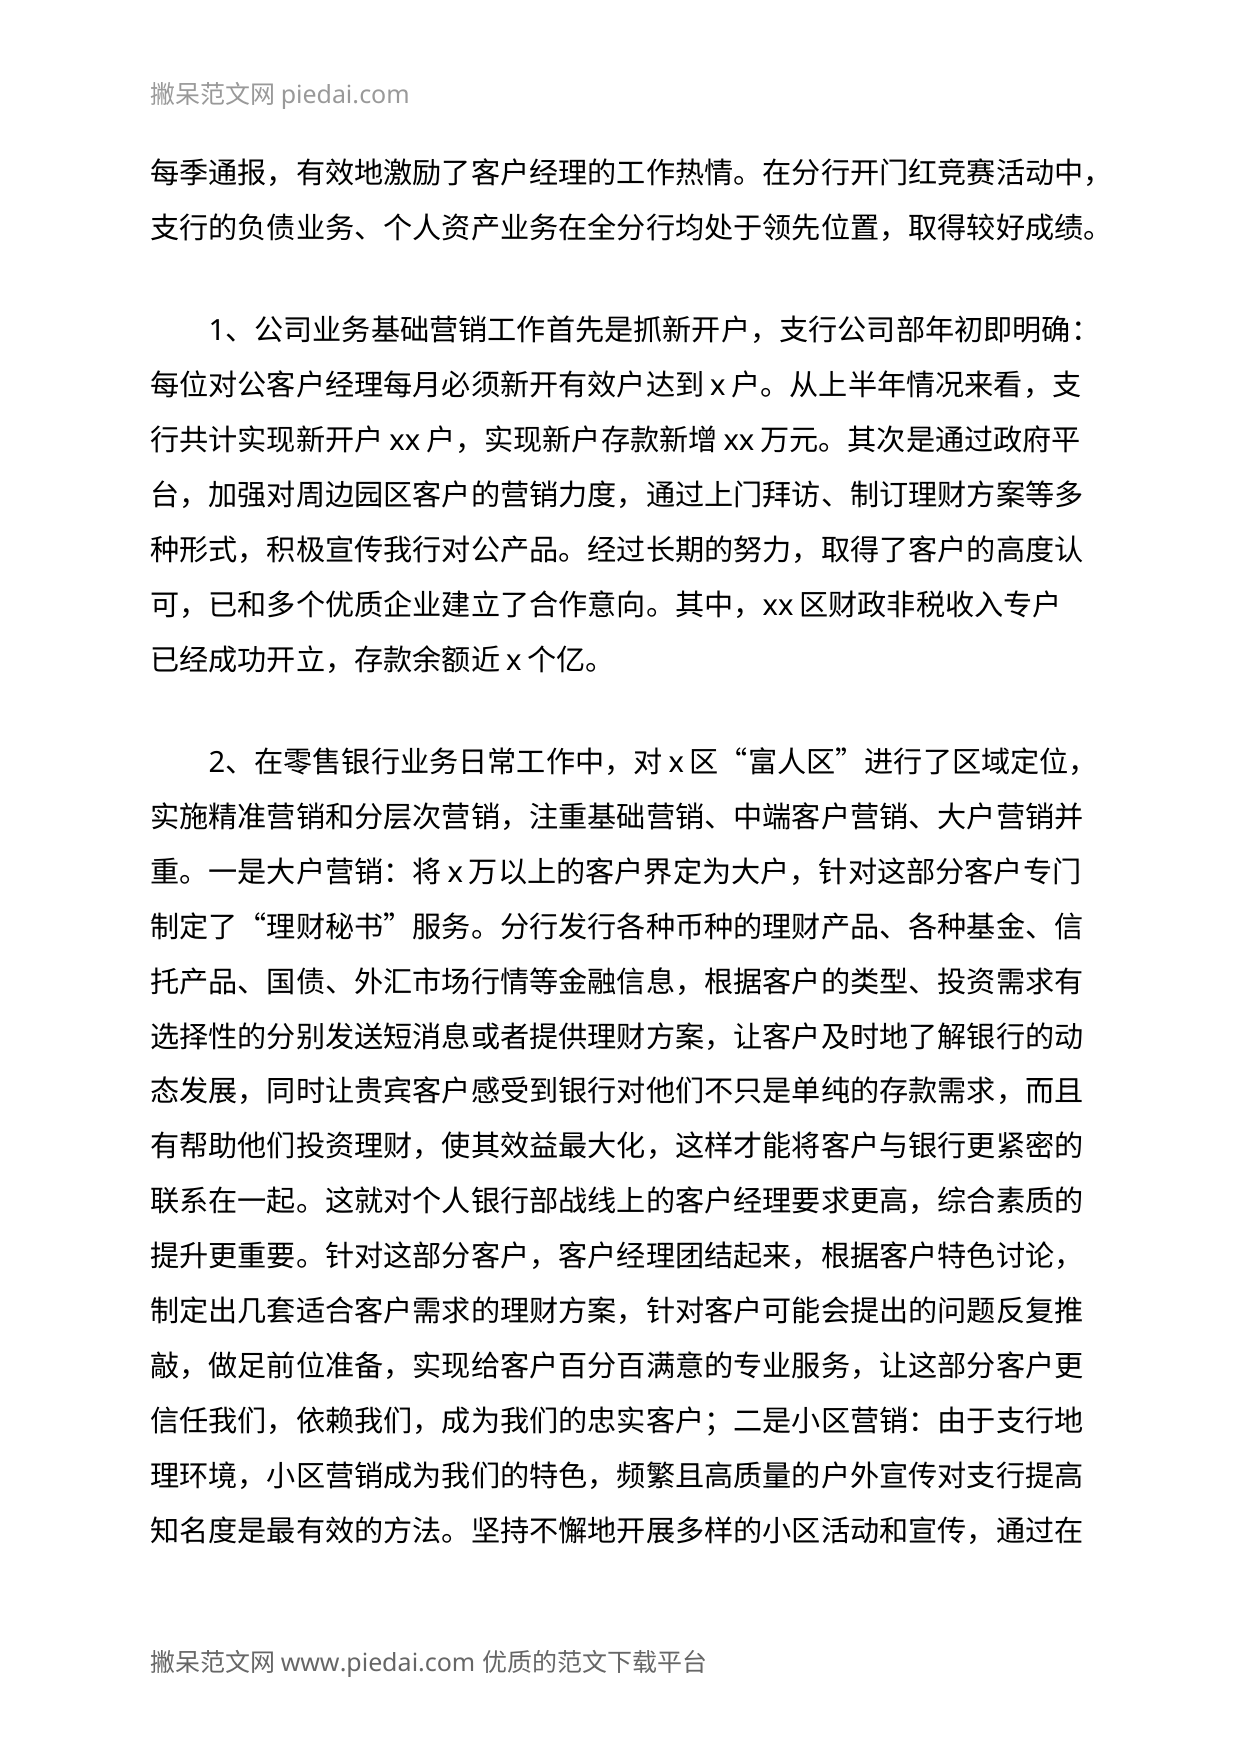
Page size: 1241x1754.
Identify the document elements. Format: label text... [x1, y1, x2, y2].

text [150, 738, 1090, 1549]
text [150, 150, 1090, 247]
text 1、公司业务基础营销工作首先是抓新开户，支行公司部年初即明确：每位对公客户经理每月必须新开有效户达到x户。从上半年情况来看，支行共计实现新开户xx户，实现新户存款新增xx万元。其次是通过政府平台，加强对周边园区客户的营销力度，通过上门拜访、制订理财方案等多种形式，积极宣传我行对公产品。经过长期的努力，取得了客户的高度认可，已和多个优质企业建立了合作意向。其中，xx区财政非税收入专户已经成功开立，存款余额近x个亿。 [150, 307, 1090, 679]
